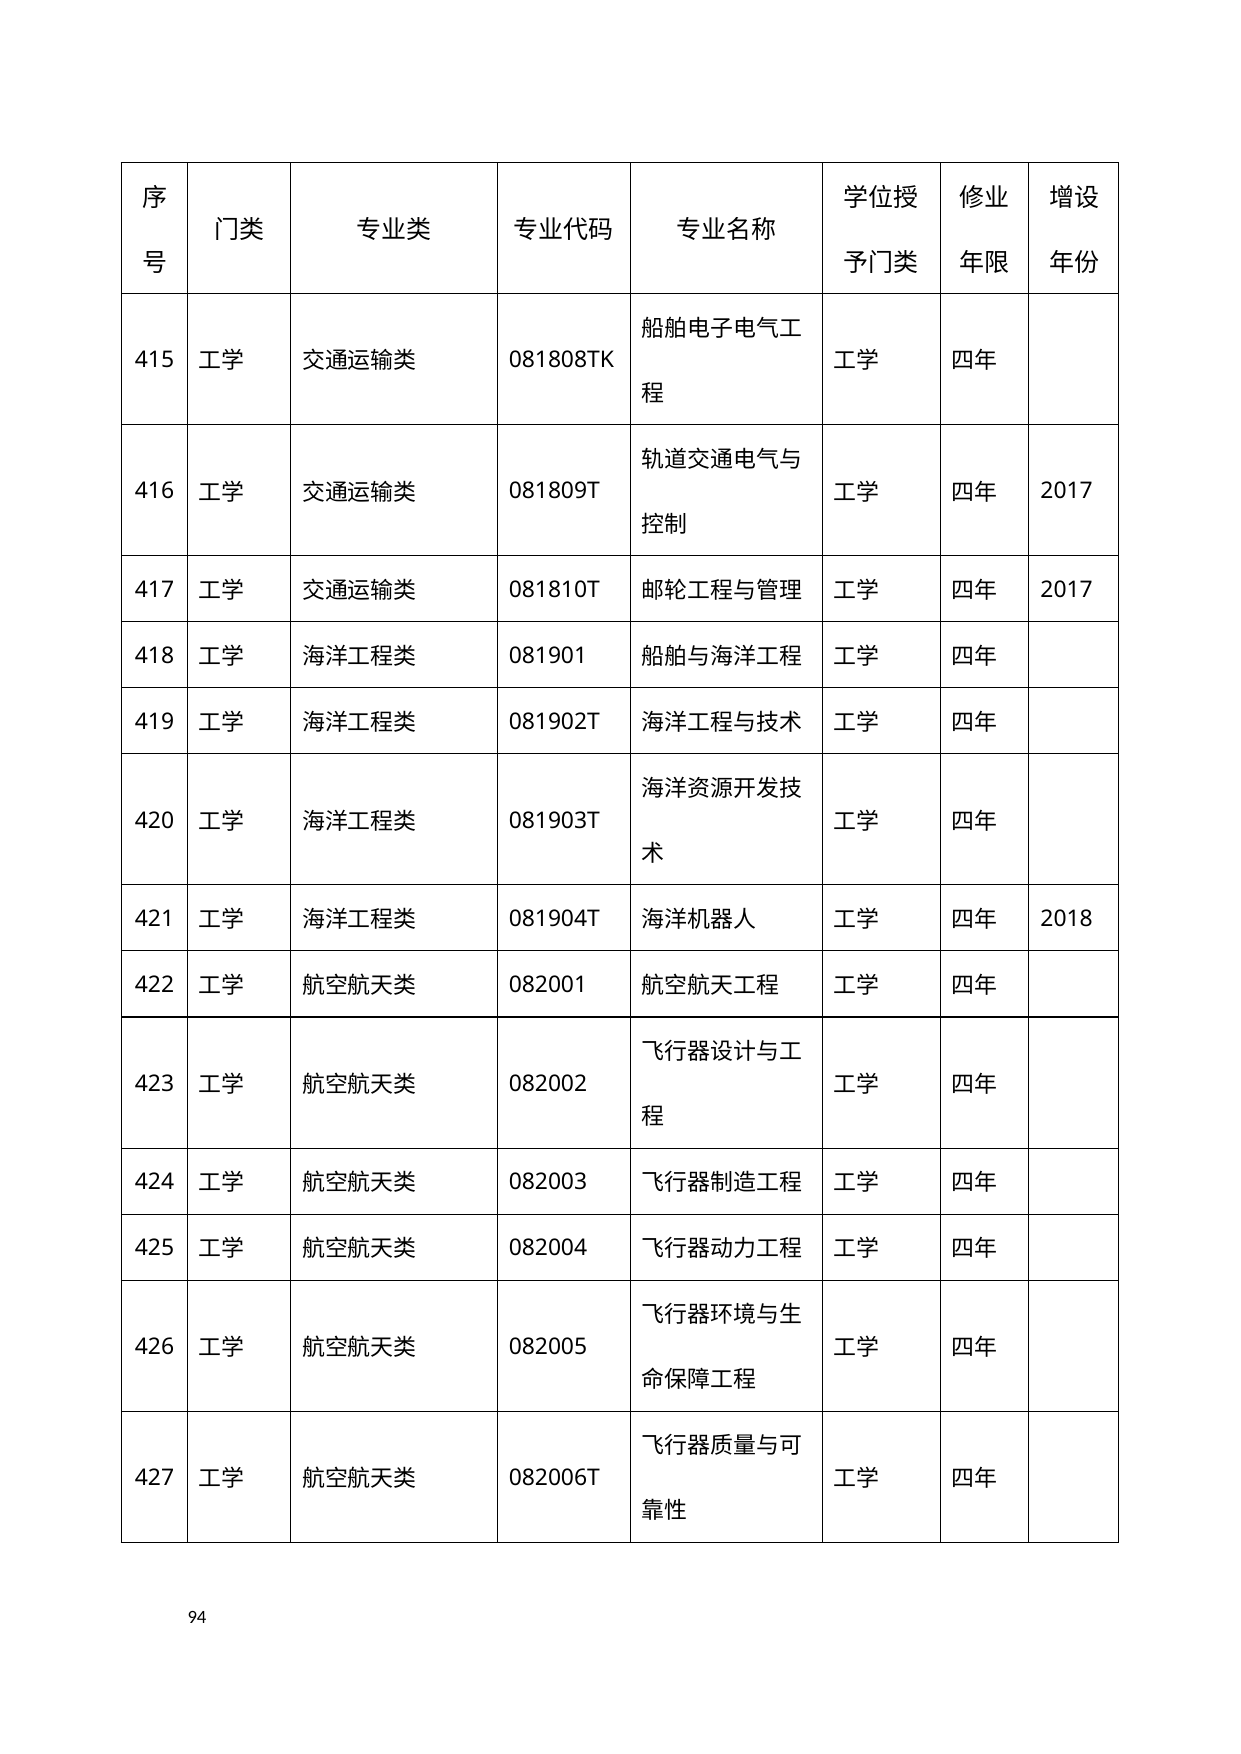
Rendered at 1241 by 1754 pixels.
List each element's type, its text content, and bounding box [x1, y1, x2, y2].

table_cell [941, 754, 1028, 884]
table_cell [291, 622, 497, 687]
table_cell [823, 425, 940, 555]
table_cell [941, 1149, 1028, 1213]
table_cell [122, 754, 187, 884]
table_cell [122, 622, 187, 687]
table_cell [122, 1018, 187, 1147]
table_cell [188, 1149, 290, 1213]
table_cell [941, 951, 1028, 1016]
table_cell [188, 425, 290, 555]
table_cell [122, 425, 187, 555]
table_header 学位授予门类 [823, 163, 940, 293]
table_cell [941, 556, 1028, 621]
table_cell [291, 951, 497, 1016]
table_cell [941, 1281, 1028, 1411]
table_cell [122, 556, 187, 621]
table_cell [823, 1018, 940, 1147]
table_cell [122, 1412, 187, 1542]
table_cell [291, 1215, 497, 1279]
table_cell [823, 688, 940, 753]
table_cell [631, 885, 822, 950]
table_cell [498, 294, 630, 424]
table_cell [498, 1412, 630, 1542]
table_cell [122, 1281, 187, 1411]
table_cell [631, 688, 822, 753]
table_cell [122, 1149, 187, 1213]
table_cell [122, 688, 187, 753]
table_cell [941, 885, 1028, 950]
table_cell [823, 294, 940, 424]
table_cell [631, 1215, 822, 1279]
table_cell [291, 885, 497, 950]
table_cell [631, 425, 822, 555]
table_header 专业类 [291, 163, 497, 293]
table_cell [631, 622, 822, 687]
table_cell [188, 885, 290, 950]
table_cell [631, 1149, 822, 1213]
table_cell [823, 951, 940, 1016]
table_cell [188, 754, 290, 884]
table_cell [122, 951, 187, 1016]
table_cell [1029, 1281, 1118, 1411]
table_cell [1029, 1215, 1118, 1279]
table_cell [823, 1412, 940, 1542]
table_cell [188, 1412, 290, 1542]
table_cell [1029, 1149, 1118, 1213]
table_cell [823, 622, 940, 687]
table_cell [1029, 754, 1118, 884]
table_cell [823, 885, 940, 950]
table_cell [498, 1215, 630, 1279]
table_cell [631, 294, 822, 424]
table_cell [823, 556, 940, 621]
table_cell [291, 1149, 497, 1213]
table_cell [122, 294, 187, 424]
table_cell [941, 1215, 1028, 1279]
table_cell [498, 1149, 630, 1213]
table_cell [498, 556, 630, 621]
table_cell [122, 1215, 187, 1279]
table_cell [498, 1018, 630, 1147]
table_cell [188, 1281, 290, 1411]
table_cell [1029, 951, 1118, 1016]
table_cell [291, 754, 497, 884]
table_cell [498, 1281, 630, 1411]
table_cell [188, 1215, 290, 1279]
table_header 门类 [188, 163, 290, 293]
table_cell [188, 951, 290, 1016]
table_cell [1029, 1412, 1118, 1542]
table_header 专业代码 [498, 163, 630, 293]
table_header 专业名称 [631, 163, 822, 293]
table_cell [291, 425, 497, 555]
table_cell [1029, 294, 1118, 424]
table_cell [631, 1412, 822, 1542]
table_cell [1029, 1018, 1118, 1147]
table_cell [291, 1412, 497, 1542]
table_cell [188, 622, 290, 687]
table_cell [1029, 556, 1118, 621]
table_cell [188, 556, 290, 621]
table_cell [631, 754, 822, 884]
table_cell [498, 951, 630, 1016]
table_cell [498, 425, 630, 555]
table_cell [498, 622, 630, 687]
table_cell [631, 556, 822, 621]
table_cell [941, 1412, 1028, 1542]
table_header 增设年份 [1029, 163, 1118, 293]
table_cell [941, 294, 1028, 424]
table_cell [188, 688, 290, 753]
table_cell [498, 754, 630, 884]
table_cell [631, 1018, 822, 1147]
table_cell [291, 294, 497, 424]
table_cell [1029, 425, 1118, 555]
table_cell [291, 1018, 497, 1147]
table_header 序号 [122, 163, 187, 293]
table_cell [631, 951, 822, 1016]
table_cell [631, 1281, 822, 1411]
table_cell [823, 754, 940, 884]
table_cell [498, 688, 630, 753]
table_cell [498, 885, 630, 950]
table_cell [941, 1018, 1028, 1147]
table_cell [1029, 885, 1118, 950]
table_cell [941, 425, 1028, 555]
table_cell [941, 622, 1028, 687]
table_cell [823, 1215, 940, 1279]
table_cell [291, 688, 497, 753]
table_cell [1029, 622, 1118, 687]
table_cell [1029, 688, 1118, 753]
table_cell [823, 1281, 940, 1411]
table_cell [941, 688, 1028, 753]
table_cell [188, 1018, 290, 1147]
table_header 修业年限 [941, 163, 1028, 293]
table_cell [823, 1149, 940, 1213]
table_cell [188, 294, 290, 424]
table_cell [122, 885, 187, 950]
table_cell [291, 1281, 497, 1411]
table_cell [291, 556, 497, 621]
